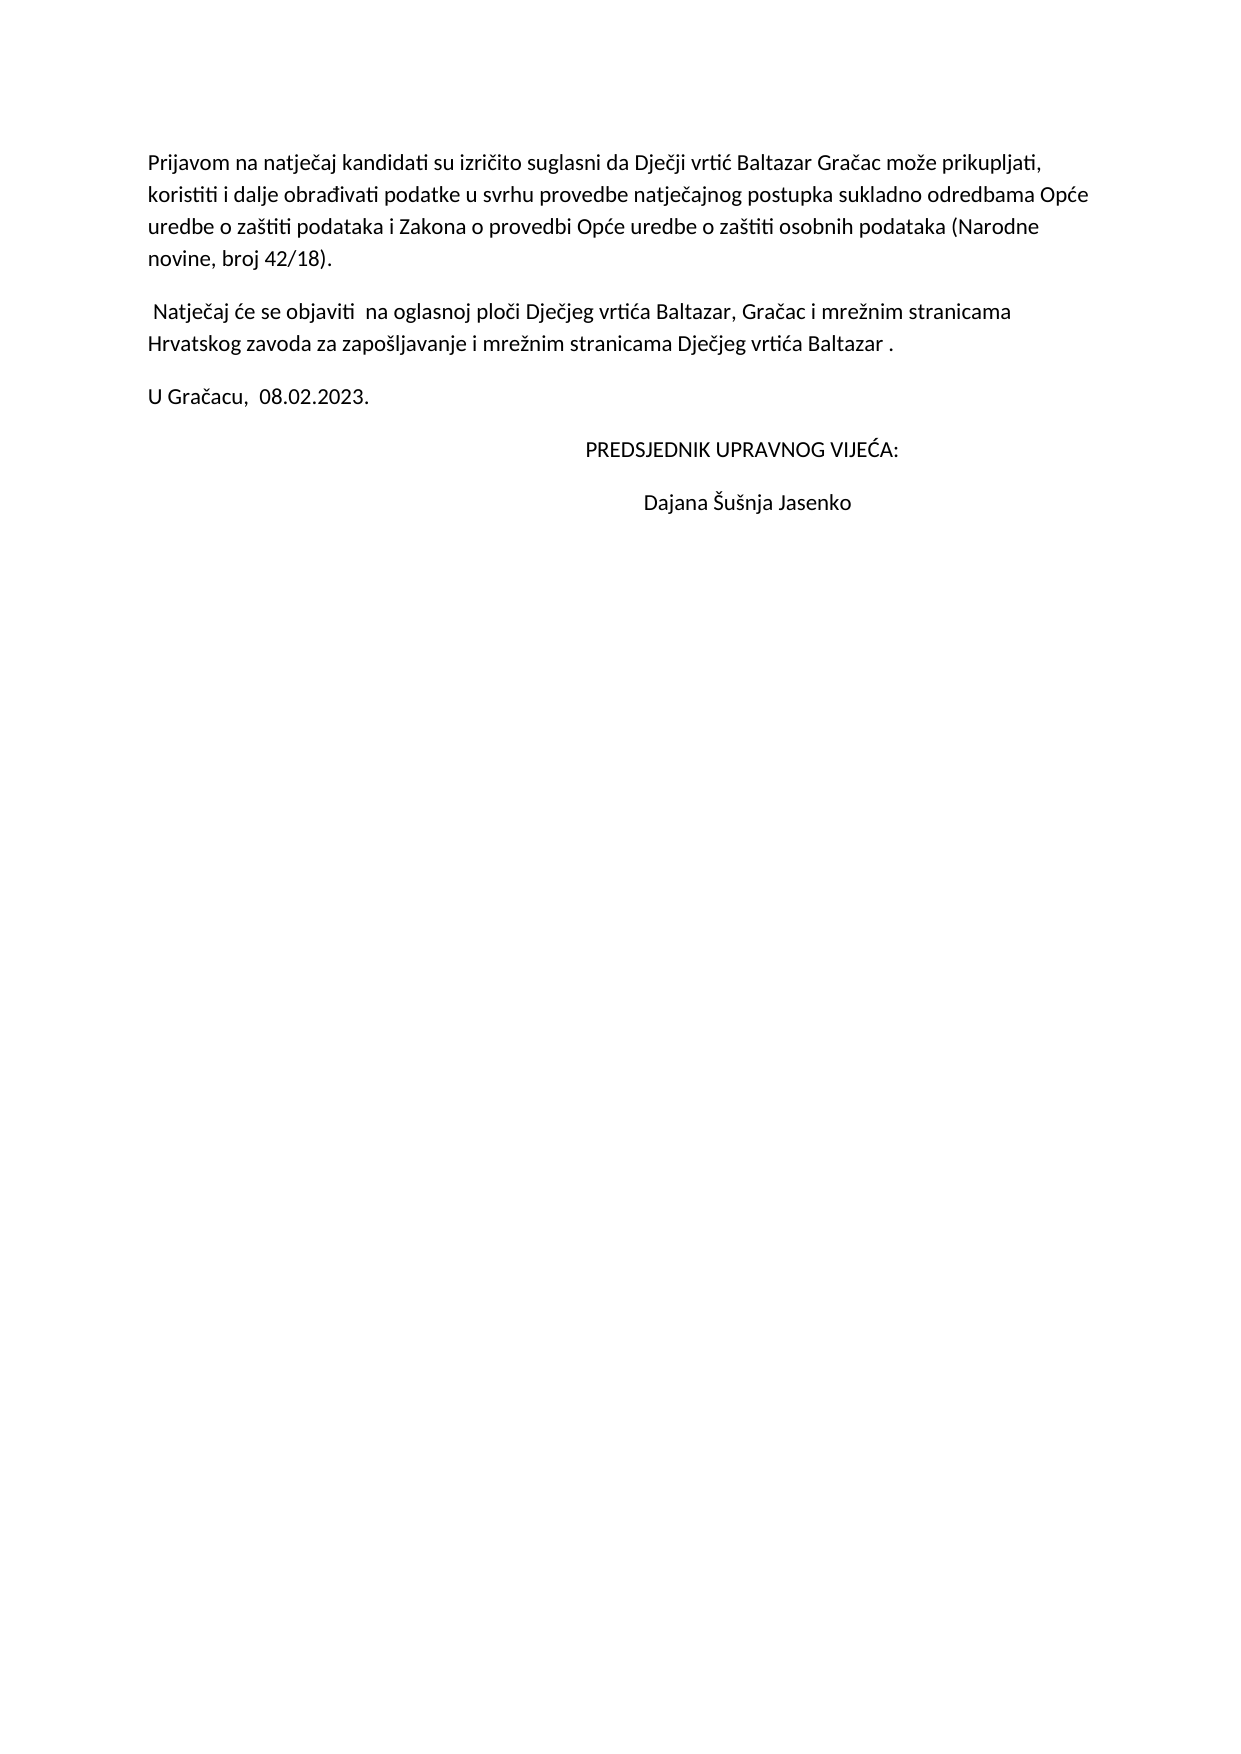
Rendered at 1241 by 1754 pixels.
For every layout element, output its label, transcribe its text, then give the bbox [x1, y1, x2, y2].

text PREDSJEDNIK UPRAVNOG VIJEĆA: [148, 435, 1093, 463]
text Natječaj će se objaviti na oglasnoj ploči Dječjeg vrtića Baltazar, Gračac i mrežnim stranicama Hrvatskog zavoda za zapošljavanje i mrežnim stranicama Dječjeg vrtića Baltazar . [148, 297, 1093, 357]
text Dajana Šušnja Jasenko [148, 488, 1093, 516]
text U Gračacu, 08.02.2023. [148, 382, 1093, 410]
text Prijavom na natječaj kandidati su izričito suglasni da Dječji vrtić Baltazar Gračac može prikupljati, koristiti i dalje obrađivati podatke u svrhu provedbe natječajnog postupka sukladno odredbama Opće uredbe o zaštiti podataka i Zakona o provedbi Opće uredbe o zaštiti osobnih podataka (Narodne novine, broj 42/18). [148, 148, 1093, 272]
